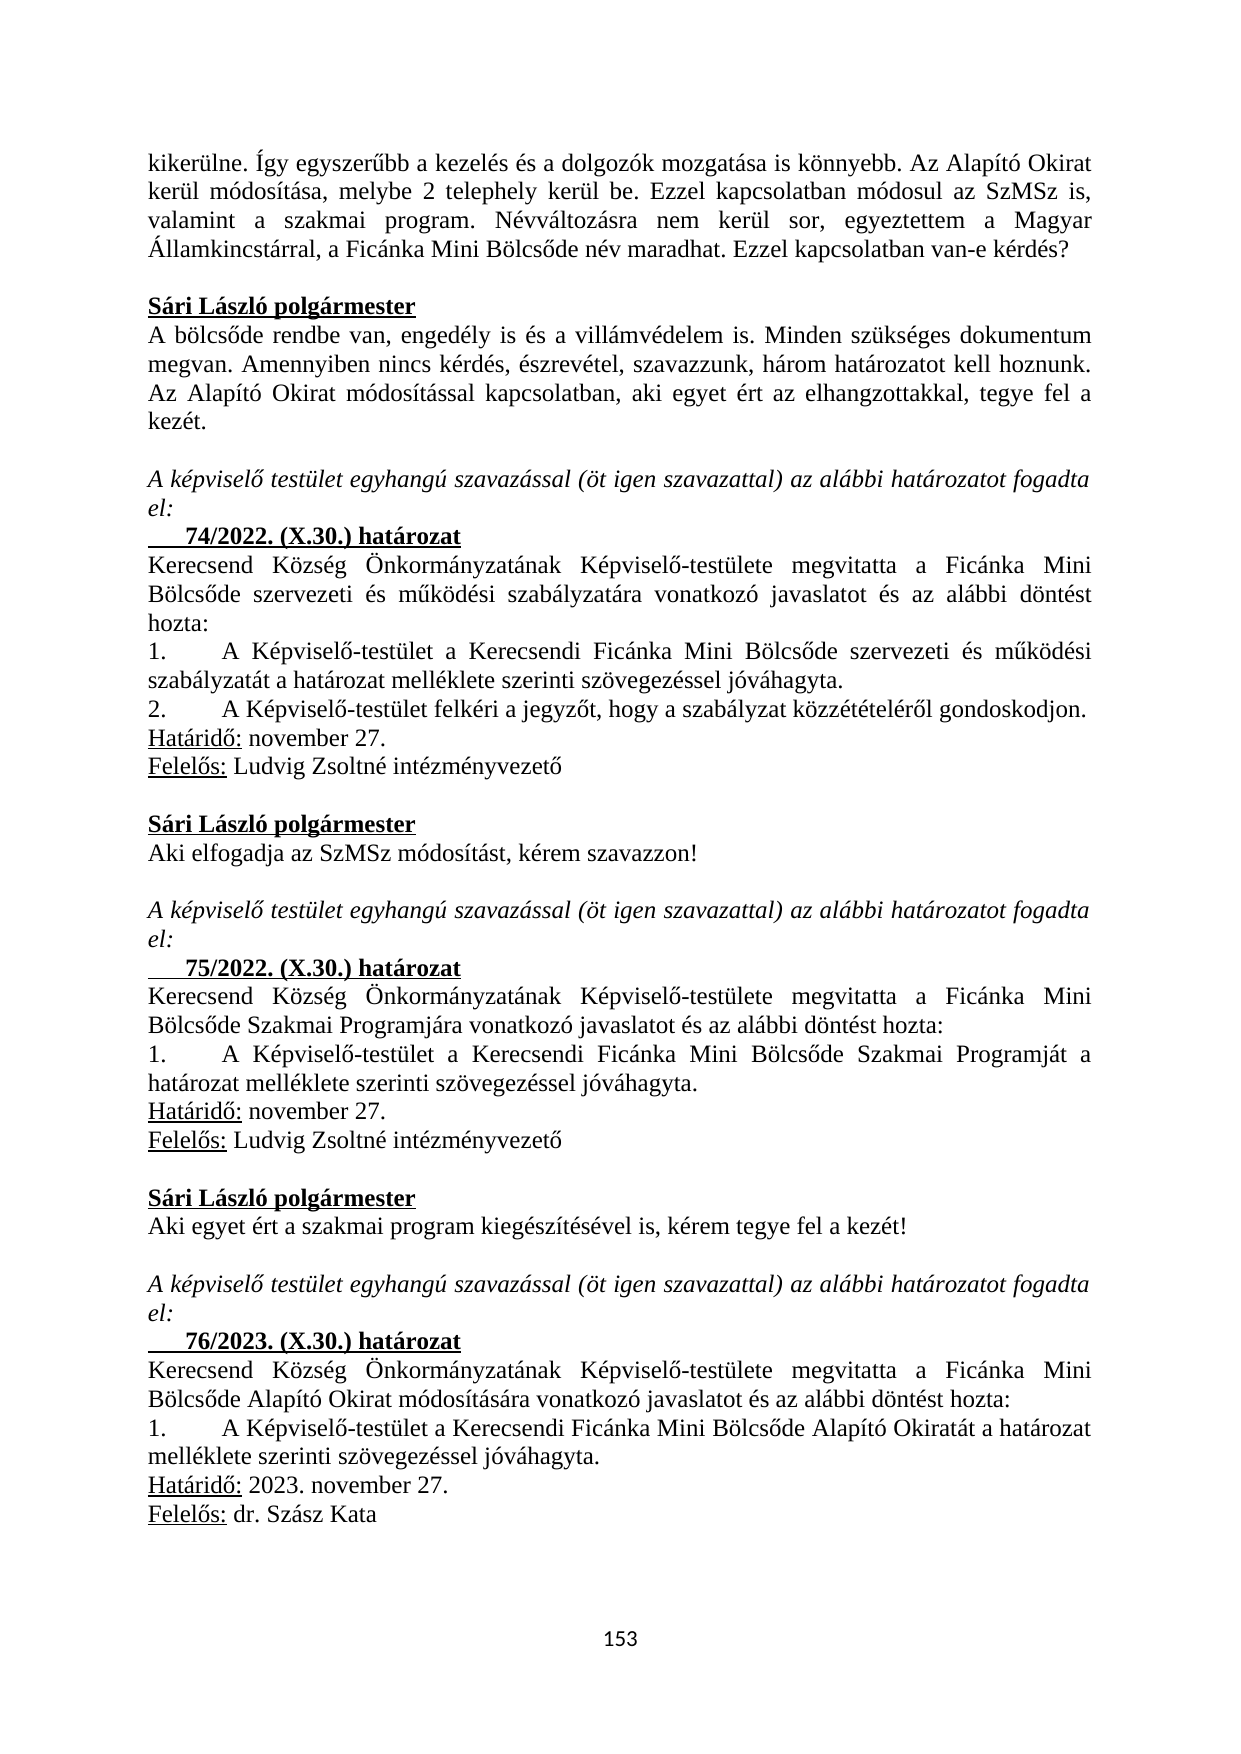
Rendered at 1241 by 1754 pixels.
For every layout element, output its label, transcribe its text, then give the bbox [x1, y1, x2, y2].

text Felelős: Ludvig Zsoltné intézményvezető [148, 751, 1093, 780]
text A képviselő testület egyhangú szavazással (öt igen szavazattal) az alábbi határozatot fogadta el: [148, 895, 1093, 953]
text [148, 148, 1093, 263]
text 1. A Képviselő-testület a Kerecsendi Ficánka Mini Bölcsőde Alapító Okiratát a határozat melléklete szerinti szövegezéssel jóváhagyta. [148, 1413, 1093, 1470]
text Aki elfogadja az SzMSz módosítást, kérem szavazzon! [148, 838, 1093, 866]
text Sári László polgármester [148, 809, 1093, 838]
text Határidő: november 27. [148, 723, 1093, 751]
text Kerecsend Község Önkormányzatának Képviselő-testülete megvitatta a Ficánka Mini Bölcsőde Alapító Okirat módosítására vonatkozó javaslatot és az alábbi döntést hozta: [148, 1355, 1093, 1413]
text Kerecsend Község Önkormányzatának Képviselő-testülete megvitatta a Ficánka Mini Bölcsőde szervezeti és működési szabályzatára vonatkozó javaslatot és az alábbi döntést hozta: [148, 550, 1093, 636]
text A bölcsőde rendbe van, engedély is és a villámvédelem is. Minden szükséges dokumentum megvan. Amennyiben nincs kérdés, észrevétel, szavazzunk, három határozatot kell hoznunk. Az Alapító Okirat módosítással kapcsolatban, aki egyet ért az elhangzottakkal, tegye fel a kezét. [148, 320, 1093, 435]
text Határidő: 2023. november 27. [148, 1470, 1093, 1499]
text Felelős: dr. Szász Kata [148, 1499, 1093, 1528]
text Kerecsend Község Önkormányzatának Képviselő-testülete megvitatta a Ficánka Mini Bölcsőde Szakmai Programjára vonatkozó javaslatot és az alábbi döntést hozta: [148, 981, 1093, 1039]
text Felelős: Ludvig Zsoltné intézményvezető [148, 1125, 1093, 1154]
text Határidő: november 27. [148, 1096, 1093, 1125]
text A képviselő testület egyhangú szavazással (öt igen szavazattal) az alábbi határozatot fogadta el: [148, 464, 1093, 521]
text 2. A Képviselő-testület felkéri a jegyzőt, hogy a szabályzat közzétételéről gondoskodjon. [148, 694, 1093, 723]
text A képviselő testület egyhangú szavazással (öt igen szavazattal) az alábbi határozatot fogadta el: [148, 1269, 1093, 1326]
text 1. A Képviselő-testület a Kerecsendi Ficánka Mini Bölcsőde Szakmai Programját a határozat melléklete szerinti szövegezéssel jóváhagyta. [148, 1039, 1093, 1096]
text Sári László polgármester [148, 1183, 1093, 1211]
text 1. A Képviselő-testület a Kerecsendi Ficánka Mini Bölcsőde szervezeti és működési szabályzatát a határozat melléklete szerinti szövegezéssel jóváhagyta. [148, 636, 1093, 694]
text 75/2022. (X.30.) határozat [148, 953, 1093, 981]
text Aki egyet ért a szakmai program kiegészítésével is, kérem tegye fel a kezét! [148, 1211, 1093, 1240]
text Sári László polgármester [148, 291, 1093, 320]
text 74/2022. (X.30.) határozat [148, 521, 1093, 550]
text 76/2023. (X.30.) határozat [148, 1326, 1093, 1355]
